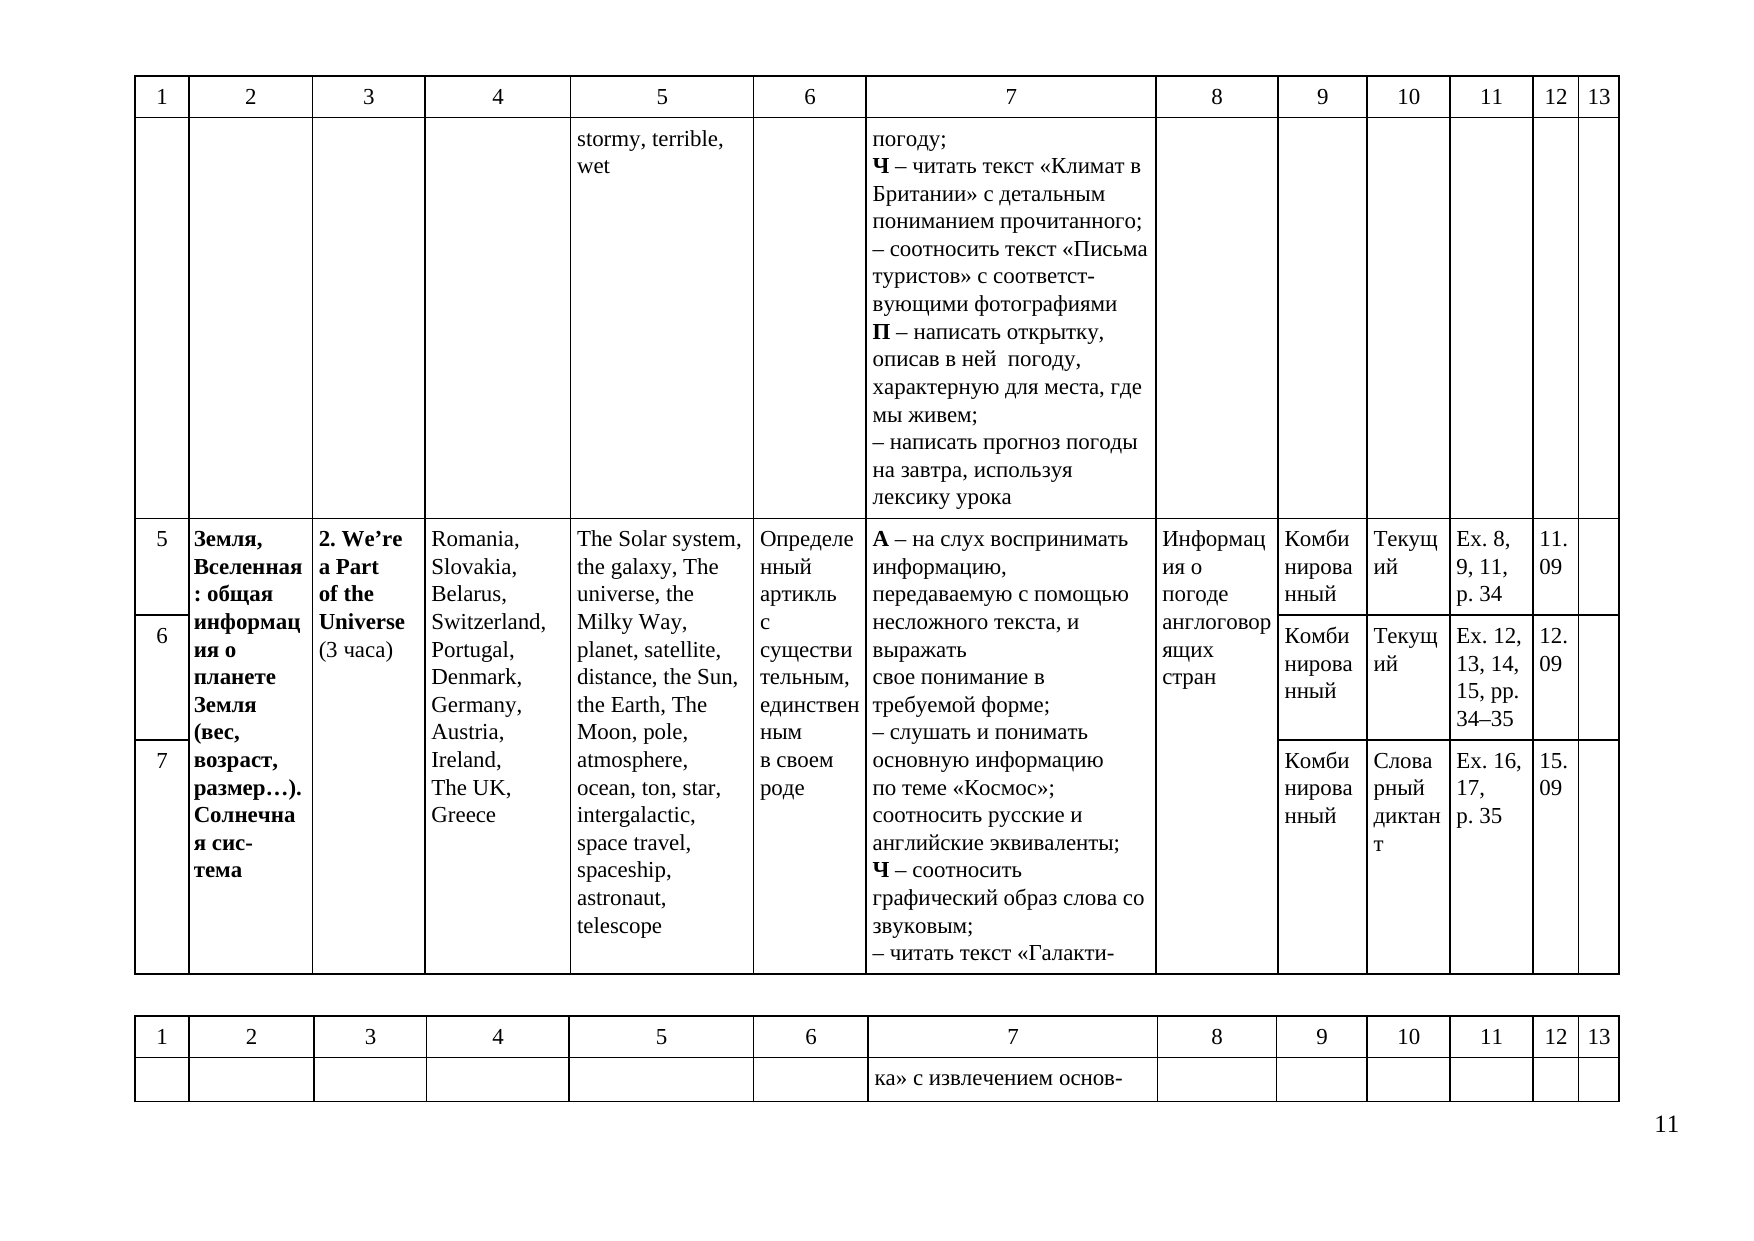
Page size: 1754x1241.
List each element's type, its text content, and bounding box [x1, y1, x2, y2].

table_header 5 [571, 77, 753, 117]
table_cell Определенный артикль с существительным, единственным в своем роде [754, 519, 865, 973]
table_cell [1279, 118, 1366, 517]
table_cell [313, 118, 424, 517]
table_cell [1534, 118, 1578, 517]
table_cell 6 [136, 616, 188, 739]
table_header 11 [1451, 77, 1532, 117]
table_cell [754, 118, 865, 517]
table_header 6 [754, 77, 865, 117]
table_header 1 [136, 1017, 188, 1057]
table_cell 12.09 [1534, 616, 1578, 739]
table_header 12 [1534, 77, 1578, 117]
table_header 10 [1368, 77, 1449, 117]
table_cell [1579, 616, 1618, 739]
table_cell Информация о погоде англоговорящих стран [1157, 519, 1277, 973]
table_cell Текущий [1368, 616, 1449, 739]
table_header 13 [1579, 1017, 1618, 1057]
table_cell 2. We’re a Part of the Universe (3 часа) [313, 519, 424, 973]
table_cell [190, 1058, 313, 1101]
table_cell Словарный диктант [1368, 741, 1449, 973]
table_cell 5 [136, 519, 188, 614]
table_cell [136, 118, 188, 517]
table_header 5 [570, 1017, 753, 1057]
table_header 9 [1279, 77, 1366, 117]
table_header 2 [190, 1017, 313, 1057]
table_cell 15.09 [1534, 741, 1578, 973]
table_header 4 [427, 1017, 568, 1057]
table_header 7 [867, 77, 1155, 117]
table_header 8 [1158, 1017, 1276, 1057]
table_cell [1451, 1058, 1532, 1101]
table_cell [754, 1058, 867, 1101]
table_cell Ex. 8, 9, 11, p. 34 [1451, 519, 1532, 614]
table_cell [1534, 1058, 1578, 1101]
table_header 6 [754, 1017, 867, 1057]
table_cell погоду; Ч – читать текст «Климат в Британии» с детальным пониманием прочитанного; – соотносить текст «Письма туристов» с соответст- вующими фотографиями П – написать открытку, описав в ней погоду, характерную для места, где мы живем; – написать прогноз погоды на завтра, используя лексику урока [867, 118, 1155, 517]
table_cell Земля, Вселенная: общая информация о планете Земля (вес, возраст, размер…). Солнечная сис- тема [190, 519, 312, 973]
table_cell Комбинированный [1279, 519, 1366, 614]
table_header 11 [1451, 1017, 1532, 1057]
table_header 10 [1368, 1017, 1449, 1057]
table_cell [1579, 1058, 1618, 1101]
table_header 4 [426, 77, 570, 117]
table_cell [1157, 118, 1277, 517]
table_cell Комбинированный [1279, 616, 1366, 739]
table_cell [570, 1058, 753, 1101]
table_cell [1277, 1058, 1366, 1101]
table_cell [190, 118, 312, 517]
table_cell [136, 1058, 188, 1101]
table_cell [426, 118, 570, 517]
table_cell Romania, Slovakia, Belarus, Switzerland, Portugal, Denmark, Germany, Austria, Ireland, The UK, Greece [426, 519, 570, 973]
table_cell 7 [136, 741, 188, 973]
table_header 3 [315, 1017, 426, 1057]
table_cell [1579, 118, 1618, 517]
table_header 12 [1534, 1017, 1578, 1057]
table_header 7 [869, 1017, 1157, 1057]
table_header 1 [136, 77, 188, 117]
table_cell Ex. 12, 13, 14, 15, pp. 34–35 [1451, 616, 1532, 739]
table_cell [1451, 118, 1532, 517]
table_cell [869, 1058, 1157, 1101]
table_header 8 [1157, 77, 1277, 117]
table_cell [1158, 1058, 1276, 1101]
table_cell Текущий [1368, 519, 1449, 614]
table_cell Комбинированный [1279, 741, 1366, 973]
table_cell The Solar system, the galaxy, The universe, the Milky Way, planet, satellite, distance, the Sun, the Earth, The Moon, pole, atmosphere, ocean, ton, star, intergalactic, space travel, spaceship, astronaut, telescope [571, 519, 753, 973]
table_cell Ex. 16, 17, p. 35 [1451, 741, 1532, 973]
table_cell [1579, 741, 1618, 973]
table_cell [427, 1058, 568, 1101]
table_cell stormy, terrible, wet [571, 118, 753, 517]
table_cell 11.09 [1534, 519, 1578, 614]
table_header 2 [190, 77, 312, 117]
table_cell А – на слух воспринимать информацию, передаваемую с помощью несложного текста, и выражать свое понимание в требуемой форме; – слушать и понимать основную информацию по теме «Космос»; соотносить русские и английские эквиваленты; Ч – соотносить графический образ слова со звуковым; – читать текст «Галакти- [867, 519, 1155, 973]
table_cell [1579, 519, 1618, 614]
table_header 13 [1579, 77, 1618, 117]
table_cell [1368, 118, 1449, 517]
table_cell [1368, 1058, 1449, 1101]
table_header 9 [1277, 1017, 1366, 1057]
table_cell [315, 1058, 426, 1101]
table_header 3 [313, 77, 424, 117]
